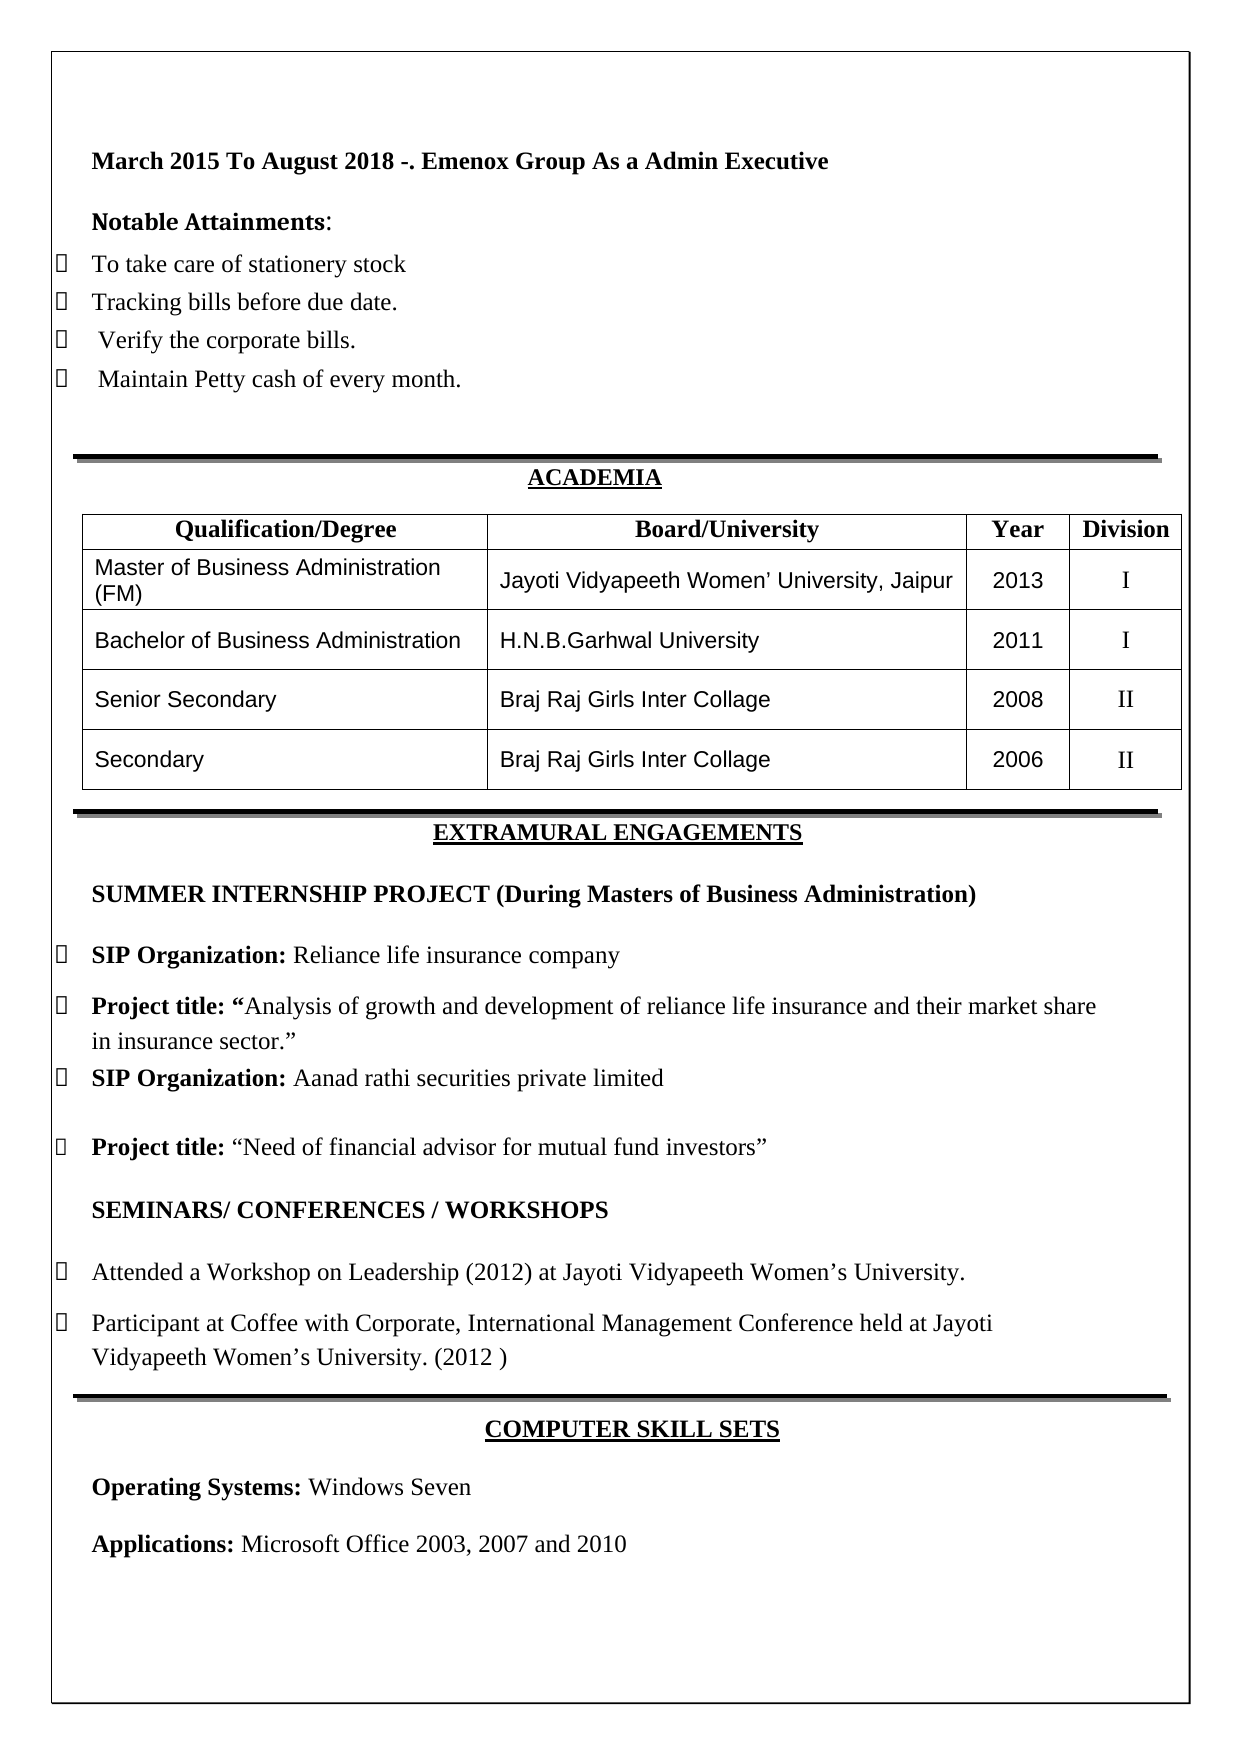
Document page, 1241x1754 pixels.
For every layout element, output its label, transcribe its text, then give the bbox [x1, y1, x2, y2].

table_header Year [967, 515, 1069, 549]
subtitle March 2015 To August 2018 -. Emenox Group As a Admin Executive [91, 146, 1194, 174]
table_header Qualification/Degree [83, 515, 487, 549]
table_cell 2011 [967, 610, 1069, 669]
list Tracking bills before due date. [54, 284, 1194, 318]
table_cell H.N.B.Garhwal University [488, 610, 966, 669]
text EXTRAMURAL ENGAGEMENTS [119, 805, 1116, 846]
table_header Division [1070, 515, 1181, 549]
table_cell Bachelor of Business Administration [83, 610, 487, 669]
list Attended a Workshop on Leadership (2012) at Jayoti Vidyapeeth Women’s University. [54, 1253, 1194, 1287]
list Project title: “Need of financial advisor for mutual fund investors” [54, 1131, 1194, 1162]
table_cell Braj Raj Girls Inter Collage [488, 670, 966, 729]
list SIP Organization: Reliance life insurance company [54, 937, 1194, 971]
table_cell Braj Raj Girls Inter Collage [488, 730, 966, 789]
table_cell II [1070, 670, 1181, 729]
table_cell 2006 [967, 730, 1069, 789]
subtitle SEMINARS/ CONFERENCES / WORKSHOPS [91, 1196, 1194, 1224]
table_cell 2013 [967, 550, 1069, 609]
list Maintain Petty cash of every month. [54, 360, 1194, 394]
text COMPUTER SKILL SETS [119, 1401, 1145, 1443]
table_header Board/University [488, 515, 966, 549]
list Participant at Coffee with Corporate, International Management Conference held at Jayoti Vidyapeeth Women’s University. (2012 ) [54, 1304, 1114, 1371]
table_cell Master of Business Administration (FM) [83, 550, 487, 609]
list To take care of stationery stock [54, 246, 1194, 280]
table_cell I [1070, 610, 1181, 669]
table_cell Jayoti Vidyapeeth Women’ University, Jaipur [488, 550, 966, 609]
text ACADEMIA [119, 450, 1070, 490]
list SIP Organization: Aanad rathi securities private limited [54, 1059, 1194, 1093]
list Project title: “Analysis of growth and development of reliance life insurance and their market share in insurance sector.” [54, 988, 1122, 1055]
table_cell I [1070, 550, 1181, 609]
table_cell Senior Secondary [83, 670, 487, 729]
table_cell II [1070, 730, 1181, 789]
text Applications: Microsoft Office 2003, 2007 and 2010 [91, 1529, 1194, 1558]
subtitle SUMMER INTERNSHIP PROJECT (During Masters of Business Administration) [91, 879, 1194, 908]
table_cell Secondary [83, 730, 487, 789]
text Notable Attainments: [91, 204, 1194, 238]
list Verify the corporate bills. [54, 322, 1194, 356]
text Operating Systems: Windows Seven [91, 1472, 1194, 1500]
table_cell 2008 [967, 670, 1069, 729]
